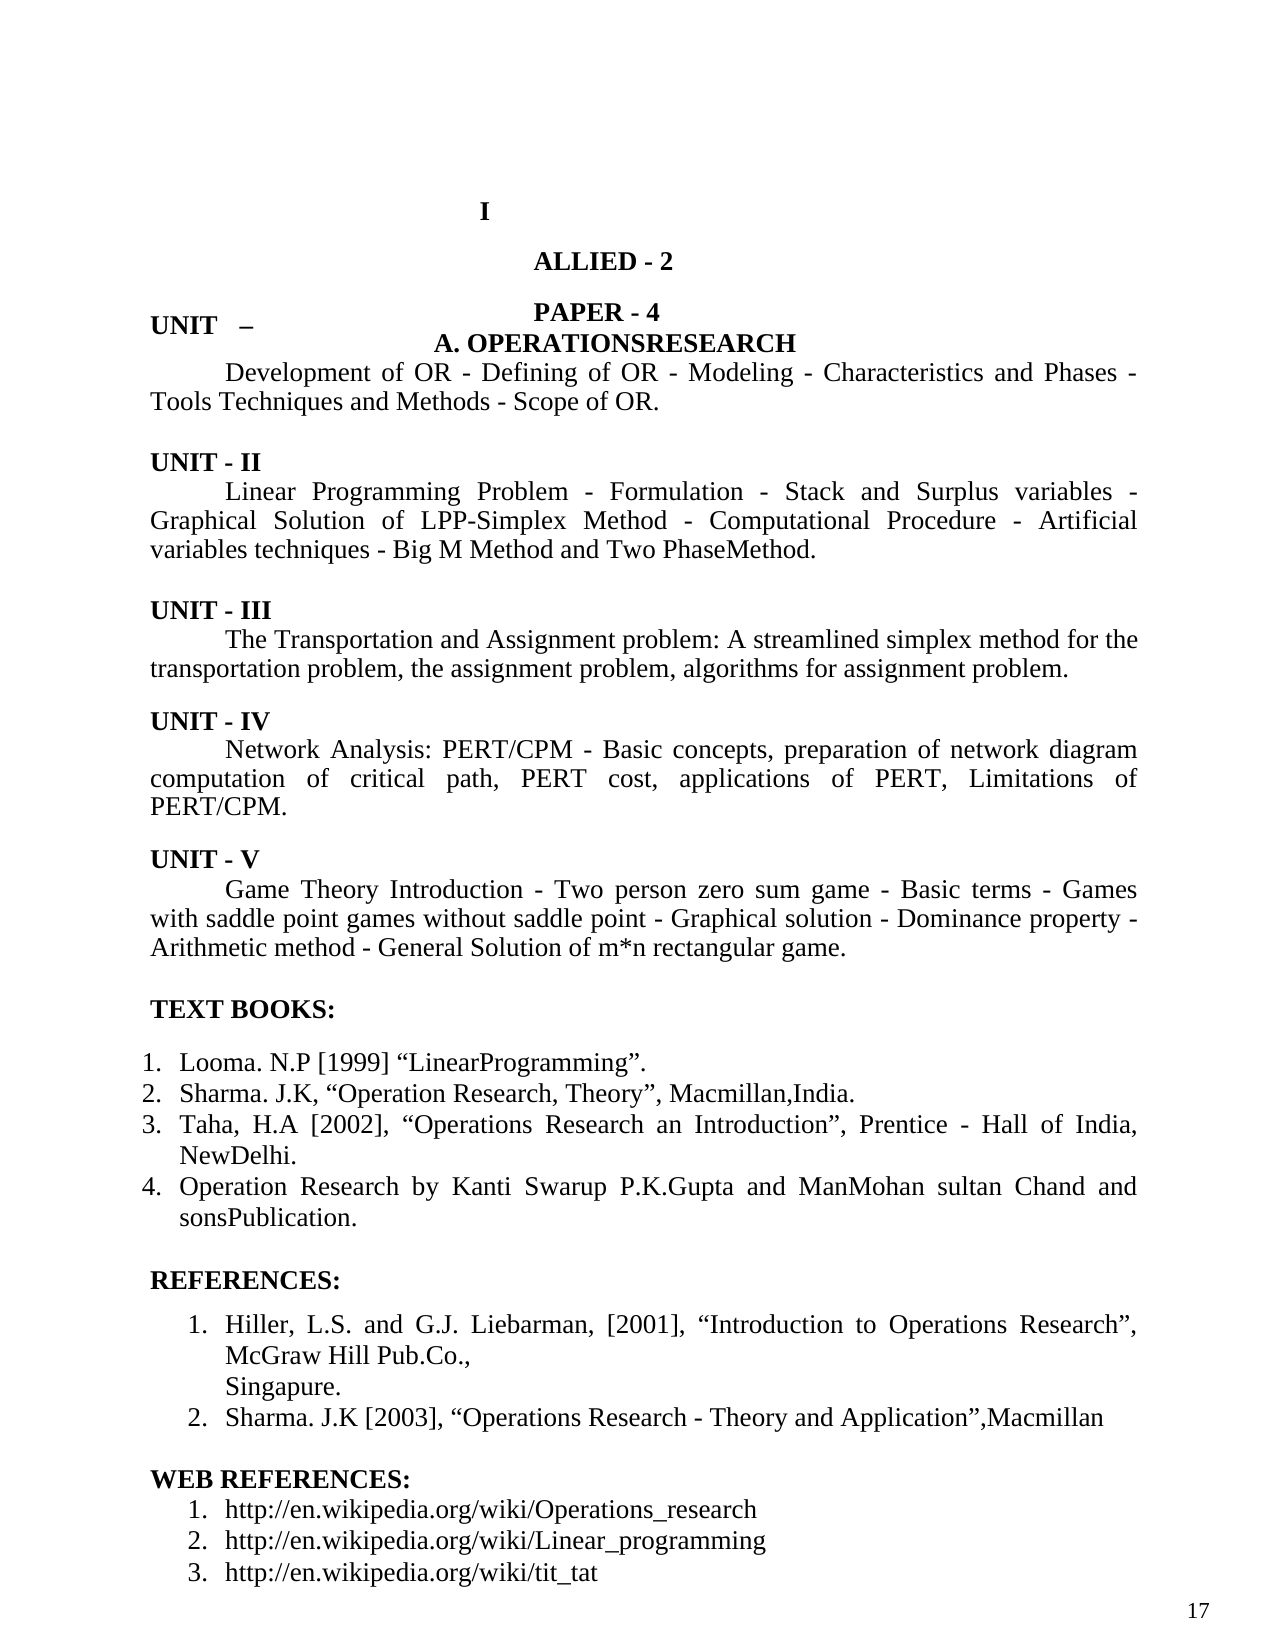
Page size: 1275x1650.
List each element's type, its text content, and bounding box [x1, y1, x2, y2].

text Linear Programming Problem - Formulation - Stack and Surplus variables - Graphical Solution of LPP-Simplex Method - Computational Procedure - Artificial variables techniques - Big M Method and Two PhaseMethod. [150, 477, 1139, 564]
list http://en.wikipedia.org/wiki/tit_tat [187, 1556, 1209, 1587]
subtitle UNIT - V [150, 845, 1209, 875]
subtitle UNIT - II [150, 447, 1209, 477]
list Hiller, L.S. and G.J. Liebarman, [2001], “Introduction to Operations Research”, McGraw Hill Pub.Co., [187, 1308, 1138, 1370]
list OPERATIONSRESEARCH [433, 327, 1209, 358]
list Taha, H.A [2002], “Operations Research an Introduction”, Prentice - Hall of India, NewDelhi. [142, 1109, 1139, 1170]
subtitle TEXT BOOKS: [150, 993, 1209, 1024]
subtitle UNIT – I [479, 197, 1209, 226]
subtitle UNIT - IV [150, 706, 1209, 736]
subtitle ALLIED - 2 [479, 247, 1209, 276]
list http://en.wikipedia.org/wiki/Operations_research [187, 1494, 1209, 1525]
text Game Theory Introduction - Two person zero sum game - Basic terms - Games with saddle point games without saddle point - Graphical solution - Dominance property - Arithmetic method - General Solution of m*n rectangular game. [150, 876, 1139, 962]
list Looma. N.P [1999] “LinearProgramming”. [142, 1047, 1209, 1078]
list Operation Research by Kanti Swarup P.K.Gupta and ManMohan sultan Chand and sonsPublication. [142, 1170, 1138, 1233]
list Sharma. J.K, “Operation Research, Theory”, Macmillan,India. [142, 1078, 1209, 1109]
list Sharma. J.K [2003], “Operations Research - Theory and Application”,Macmillan [187, 1401, 1209, 1432]
text The Transportation and Assignment problem: A streamlined simplex method for the transportation problem, the assignment problem, algorithms for assignment problem. [150, 626, 1139, 683]
subtitle PAPER - 4 [479, 298, 1209, 327]
list http://en.wikipedia.org/wiki/Linear_programming [187, 1525, 1209, 1556]
subtitle UNIT – I [150, 311, 253, 341]
subtitle REFERENCES: [150, 1264, 1209, 1295]
subtitle UNIT - III [150, 596, 1209, 625]
text Singapure. [225, 1370, 1209, 1401]
text Development of OR - Defining of OR - Modeling - Characteristics and Phases - Tools Techniques and Methods - Scope of OR. [150, 359, 1138, 416]
subtitle WEB REFERENCES: [150, 1464, 1209, 1494]
text Network Analysis: PERT/CPM - Basic concepts, preparation of network diagram computation of critical path, PERT cost, applications of PERT, Limitations of PERT/CPM. [150, 736, 1139, 822]
